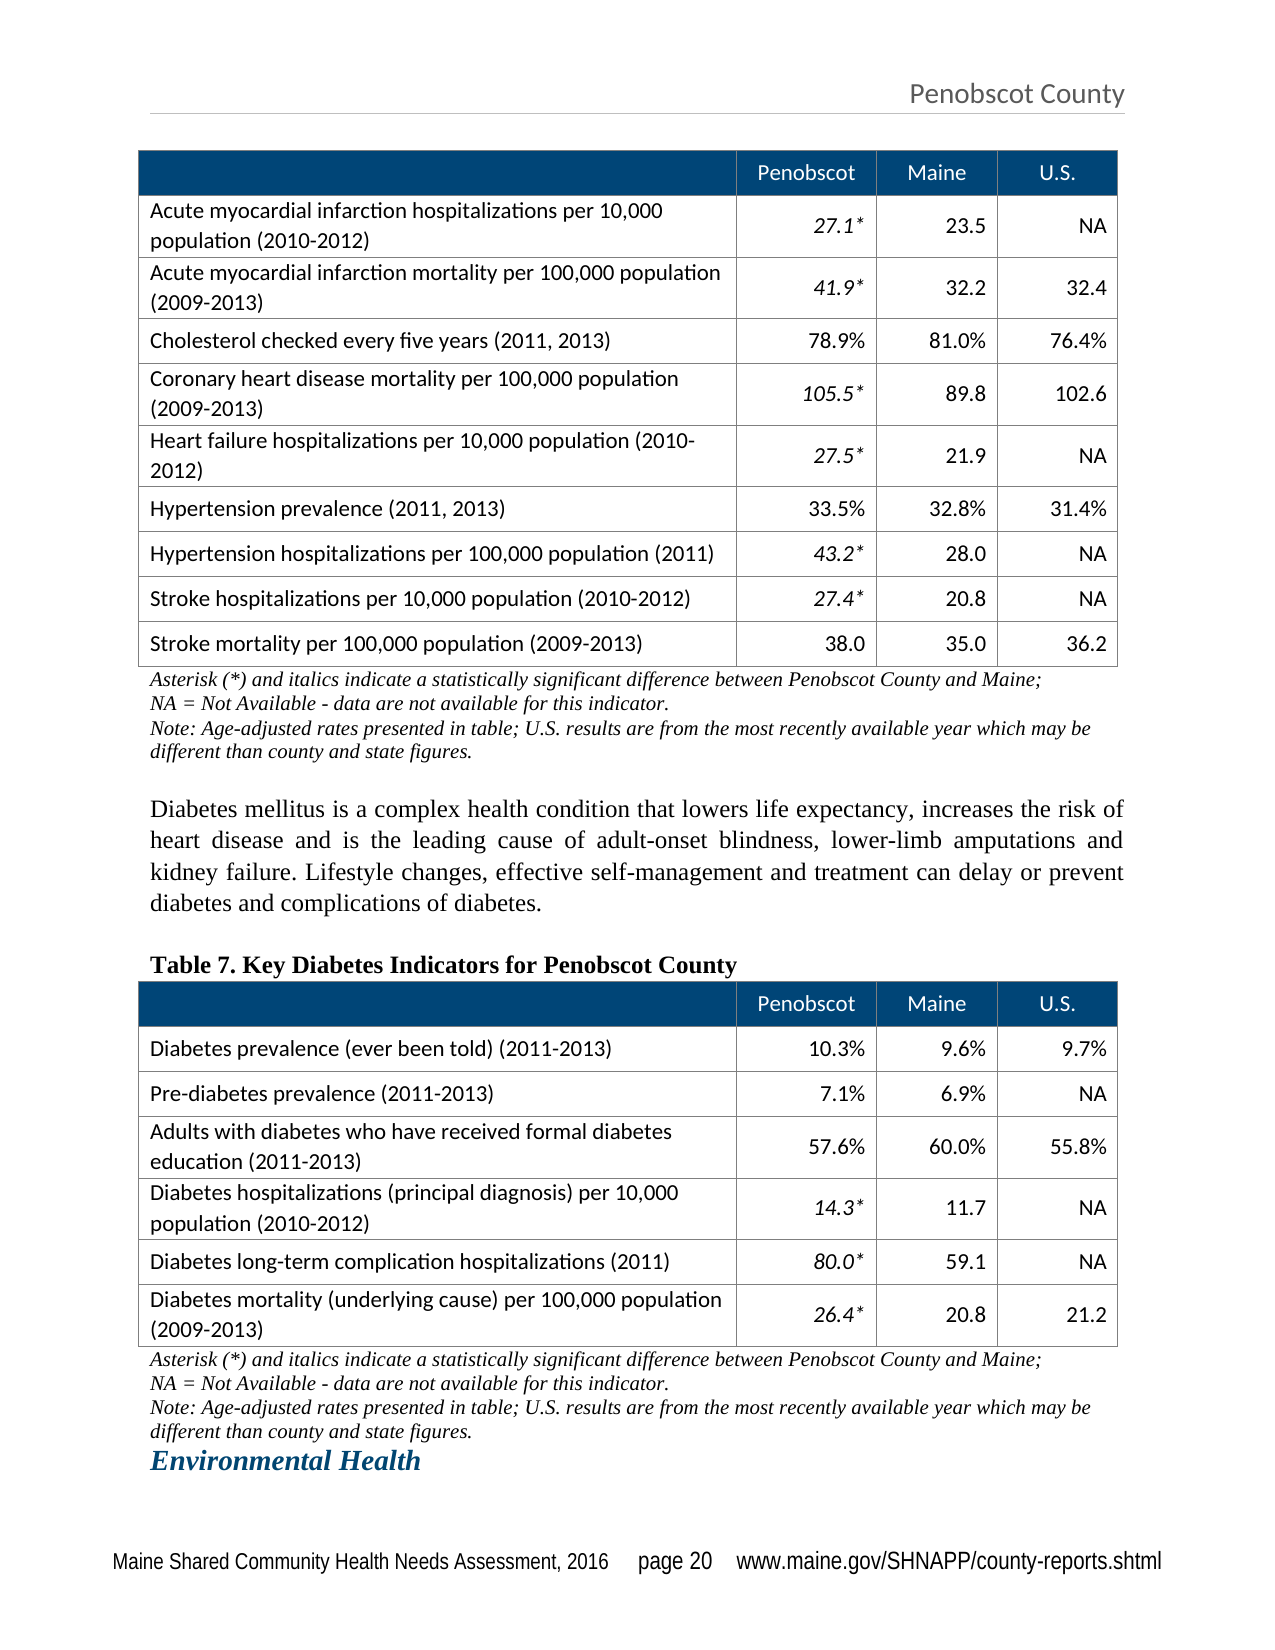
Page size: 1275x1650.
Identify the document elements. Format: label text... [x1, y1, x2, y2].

table_cell 10.3% [737, 1027, 876, 1071]
text Asterisk (*) and italics indicate a statistically significant difference between Penobscot County and Maine; [150, 667, 1125, 691]
table_cell 11.7 [877, 1179, 997, 1239]
table_cell 14.3* [737, 1179, 876, 1239]
text NA = Not Available - data are not available for this indicator. [150, 1371, 1125, 1395]
table_header Penobscot [737, 982, 876, 1026]
table_cell NA [998, 1240, 1117, 1284]
table_cell 102.6 [998, 364, 1117, 425]
table_header [139, 982, 736, 1026]
table_cell 89.8 [877, 364, 997, 425]
table_cell NA [998, 1072, 1117, 1116]
text Note: Age-adjusted rates presented in table; U.S. results are from the most recently available year which may be different than county and state figures. [150, 1395, 1125, 1443]
table_cell 9.6% [877, 1027, 997, 1071]
table_cell 31.4% [998, 487, 1117, 531]
table_cell Diabetes prevalence (ever been told) (2011-2013) [139, 1027, 736, 1071]
table_cell 28.0 [877, 532, 997, 576]
table_cell Stroke mortality per 100,000 population (2009-2013) [139, 622, 736, 666]
table_cell NA [998, 577, 1117, 621]
table_cell 9.7% [998, 1027, 1117, 1071]
table_cell 35.0 [877, 622, 997, 666]
table_header U.S. [998, 151, 1117, 195]
table_cell 21.9 [877, 426, 997, 486]
table_cell Diabetes long-term complication hospitalizations (2011) [139, 1240, 736, 1284]
text NA = Not Available - data are not available for this indicator. [150, 691, 1125, 715]
table_header Maine [877, 982, 997, 1026]
table_header U.S. [998, 982, 1117, 1026]
table_cell 41.9* [737, 258, 876, 318]
text Environmental Health [150, 1443, 1125, 1476]
table_cell Coronary heart disease mortality per 100,000 population (2009-2013) [139, 364, 736, 425]
text Note: Age-adjusted rates presented in table; U.S. results are from the most recently available year which may be different than county and state figures. [150, 715, 1125, 763]
table_cell Hypertension hospitalizations per 100,000 population (2011) [139, 532, 736, 576]
table_cell 20.8 [877, 1285, 997, 1346]
table_cell Diabetes mortality (underlying cause) per 100,000 population (2009-2013) [139, 1285, 736, 1346]
table_cell 78.9% [737, 319, 876, 363]
table_cell NA [998, 1179, 1117, 1239]
table_cell 38.0 [737, 622, 876, 666]
table_cell Acute myocardial infarction mortality per 100,000 population (2009-2013) [139, 258, 736, 318]
table_cell 36.2 [998, 622, 1117, 666]
table_cell 80.0* [737, 1240, 876, 1284]
table_cell 81.0% [877, 319, 997, 363]
table_cell NA [998, 426, 1117, 486]
table_cell 23.5 [877, 196, 997, 257]
text Asterisk (*) and italics indicate a statistically significant difference between Penobscot County and Maine; [150, 1347, 1125, 1371]
table_cell 6.9% [877, 1072, 997, 1116]
table_cell Stroke hospitalizations per 10,000 population (2010-2012) [139, 577, 736, 621]
table_cell 27.5* [737, 426, 876, 486]
table_cell Adults with diabetes who have received formal diabetes education (2011-2013) [139, 1117, 736, 1177]
table_cell 43.2* [737, 532, 876, 576]
table_cell NA [998, 196, 1117, 257]
table_header Maine [877, 151, 997, 195]
table_cell 20.8 [877, 577, 997, 621]
table_cell Cholesterol checked every five years (2011, 2013) [139, 319, 736, 363]
table_cell 60.0% [877, 1117, 997, 1177]
text Diabetes mellitus is a complex health condition that lowers life expectancy, increases the risk of heart disease and is the leading cause of adult-onset blindness, lower-limb amputations and kidney failure. Lifestyle changes, effective self-management and treatment can delay or prevent diabetes and complications of diabetes. [150, 794, 1125, 916]
table_cell 105.5* [737, 364, 876, 425]
table_cell 21.2 [998, 1285, 1117, 1346]
table_cell 55.8% [998, 1117, 1117, 1177]
subtitle Table 7. Key Diabetes Indicators for Penobscot County [150, 950, 1125, 978]
table_cell 27.1* [737, 196, 876, 257]
table_cell 32.8% [877, 487, 997, 531]
table_header [139, 151, 736, 195]
table_cell 26.4* [737, 1285, 876, 1346]
table_cell Acute myocardial infarction hospitalizations per 10,000 population (2010-2012) [139, 196, 736, 257]
table_cell Pre-diabetes prevalence (2011-2013) [139, 1072, 736, 1116]
table_cell Hypertension prevalence (2011, 2013) [139, 487, 736, 531]
table_cell 59.1 [877, 1240, 997, 1284]
table_cell NA [998, 532, 1117, 576]
table_cell 57.6% [737, 1117, 876, 1177]
table_cell 27.4* [737, 577, 876, 621]
table_cell Heart failure hospitalizations per 10,000 population (2010-2012) [139, 426, 736, 486]
table_cell 7.1% [737, 1072, 876, 1116]
table_cell 32.4 [998, 258, 1117, 318]
table_cell Diabetes hospitalizations (principal diagnosis) per 10,000 population (2010-2012) [139, 1179, 736, 1239]
table_cell 76.4% [998, 319, 1117, 363]
table_header Penobscot [737, 151, 876, 195]
table_cell 33.5% [737, 487, 876, 531]
table_cell 32.2 [877, 258, 997, 318]
